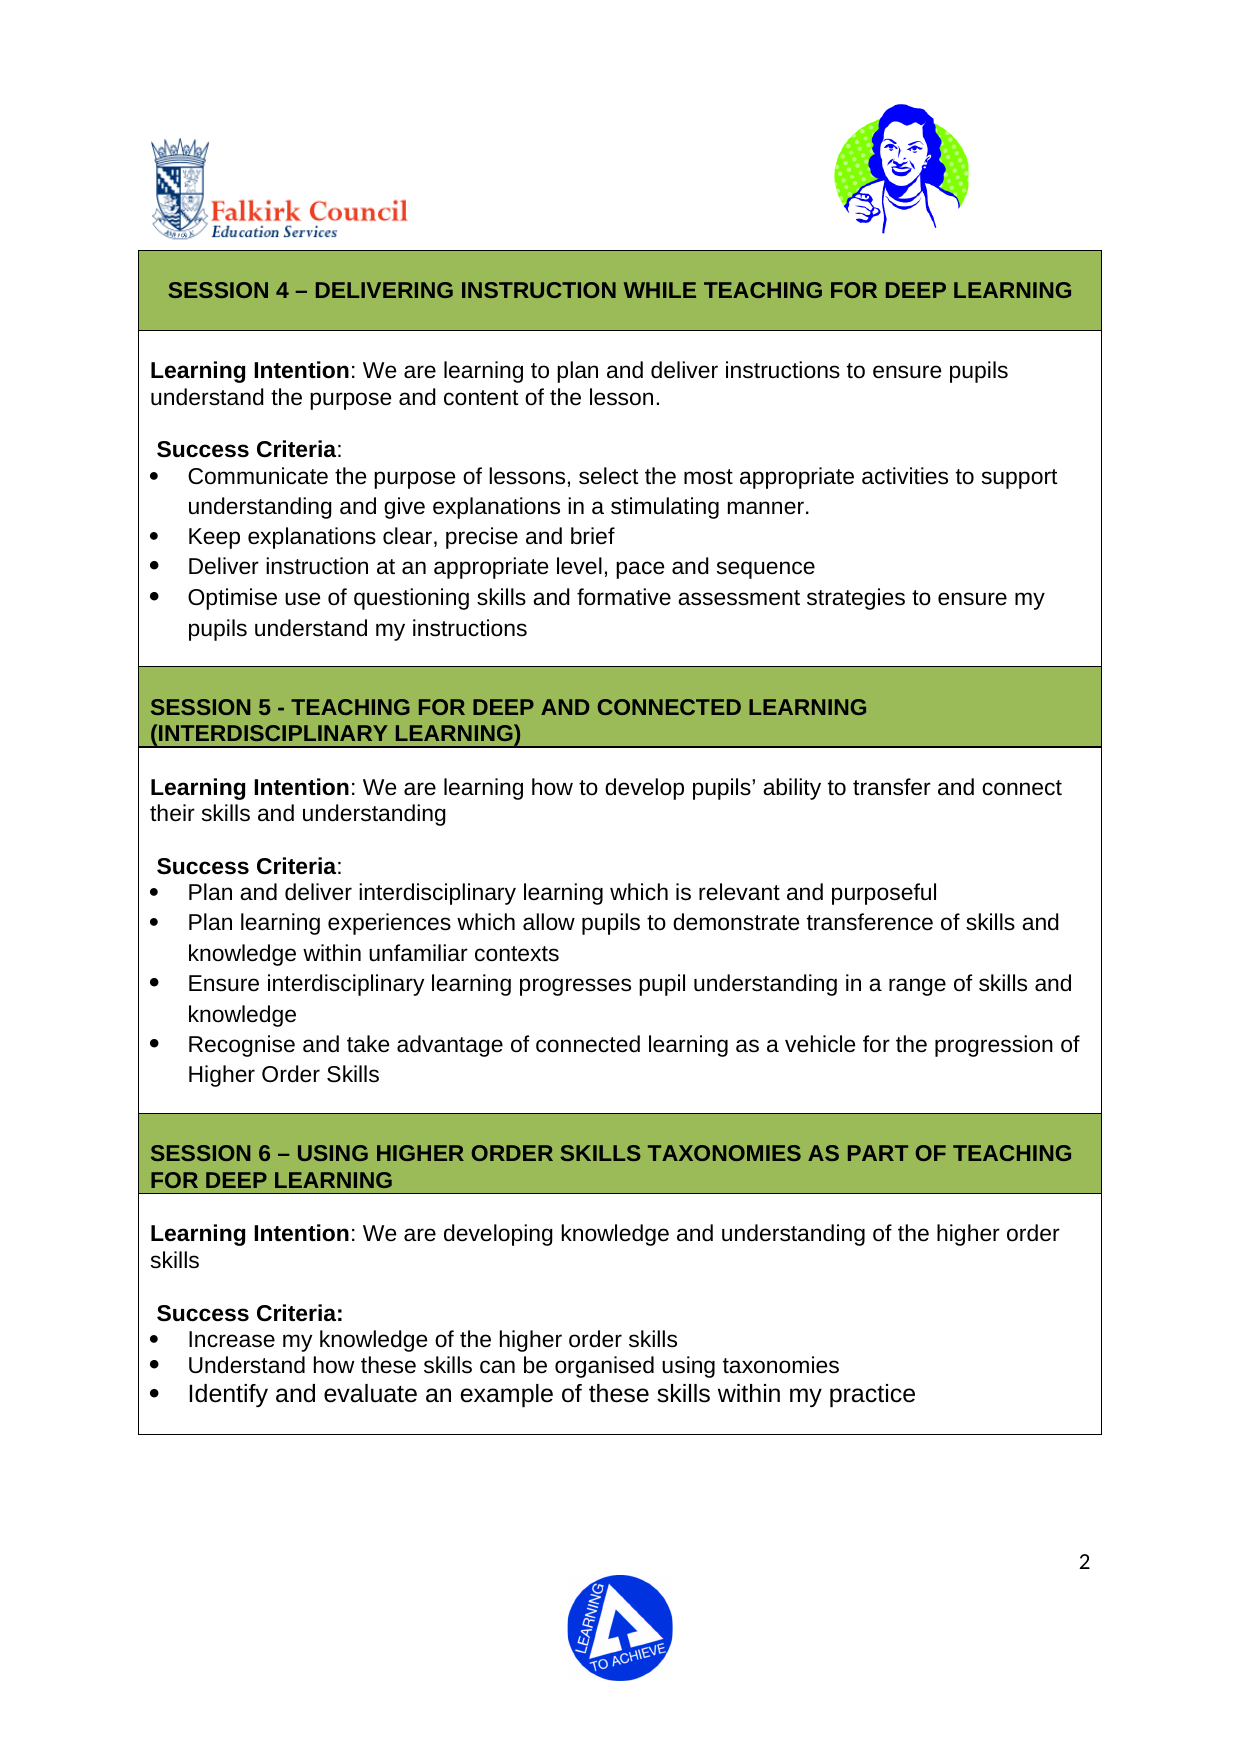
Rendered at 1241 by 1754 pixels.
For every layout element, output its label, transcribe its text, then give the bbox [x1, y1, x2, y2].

table_cell Learning Intention: We are developing knowledge and understanding of the higher order skills Success Criteria: Increase my knowledge of the higher order skills Understand how these skills can be organised using taxonomies Identify and evaluate an example of these skills within my practice [139, 1194, 1101, 1434]
table_header SESSION 4 – DELIVERING INSTRUCTION WHILE TEACHING FOR DEEP LEARNING [139, 251, 1101, 330]
table_cell Learning Intention: We are learning how to develop pupils’ ability to transfer and connect their skills and understanding Success Criteria: Plan and deliver interdisciplinary learning which is relevant and purposeful Plan learning experiences which allow pupils to demonstrate transference of skills and knowledge within unfamiliar contexts Ensure interdisciplinary learning progresses pupil understanding in a range of skills and knowledge Recognise and take advantage of connected learning as a vehicle for the progression of Higher Order Skills [139, 748, 1101, 1113]
picture [567, 1575, 673, 1681]
table_cell Learning Intention: We are learning to plan and deliver instructions to ensure pupils understand the purpose and content of the lesson. Success Criteria: Communicate the purpose of lessons, select the most appropriate activities to support understanding and give explanations in a stimulating manner. Keep explanations clear, precise and brief Deliver instruction at an appropriate level, pace and sequence Optimise use of questioning skills and formative assessment strategies to ensure my pupils understand my instructions [139, 331, 1101, 666]
picture [150, 137, 408, 244]
table_cell SESSION 5 - TEACHING FOR DEEP AND CONNECTED LEARNING (INTERDISCIPLINARY LEARNING) [139, 667, 1101, 746]
table_cell SESSION 6 – USING HIGHER ORDER SKILLS TAXONOMIES AS PART OF TEACHING FOR DEEP LEARNING [139, 1114, 1101, 1193]
picture [826, 101, 979, 244]
